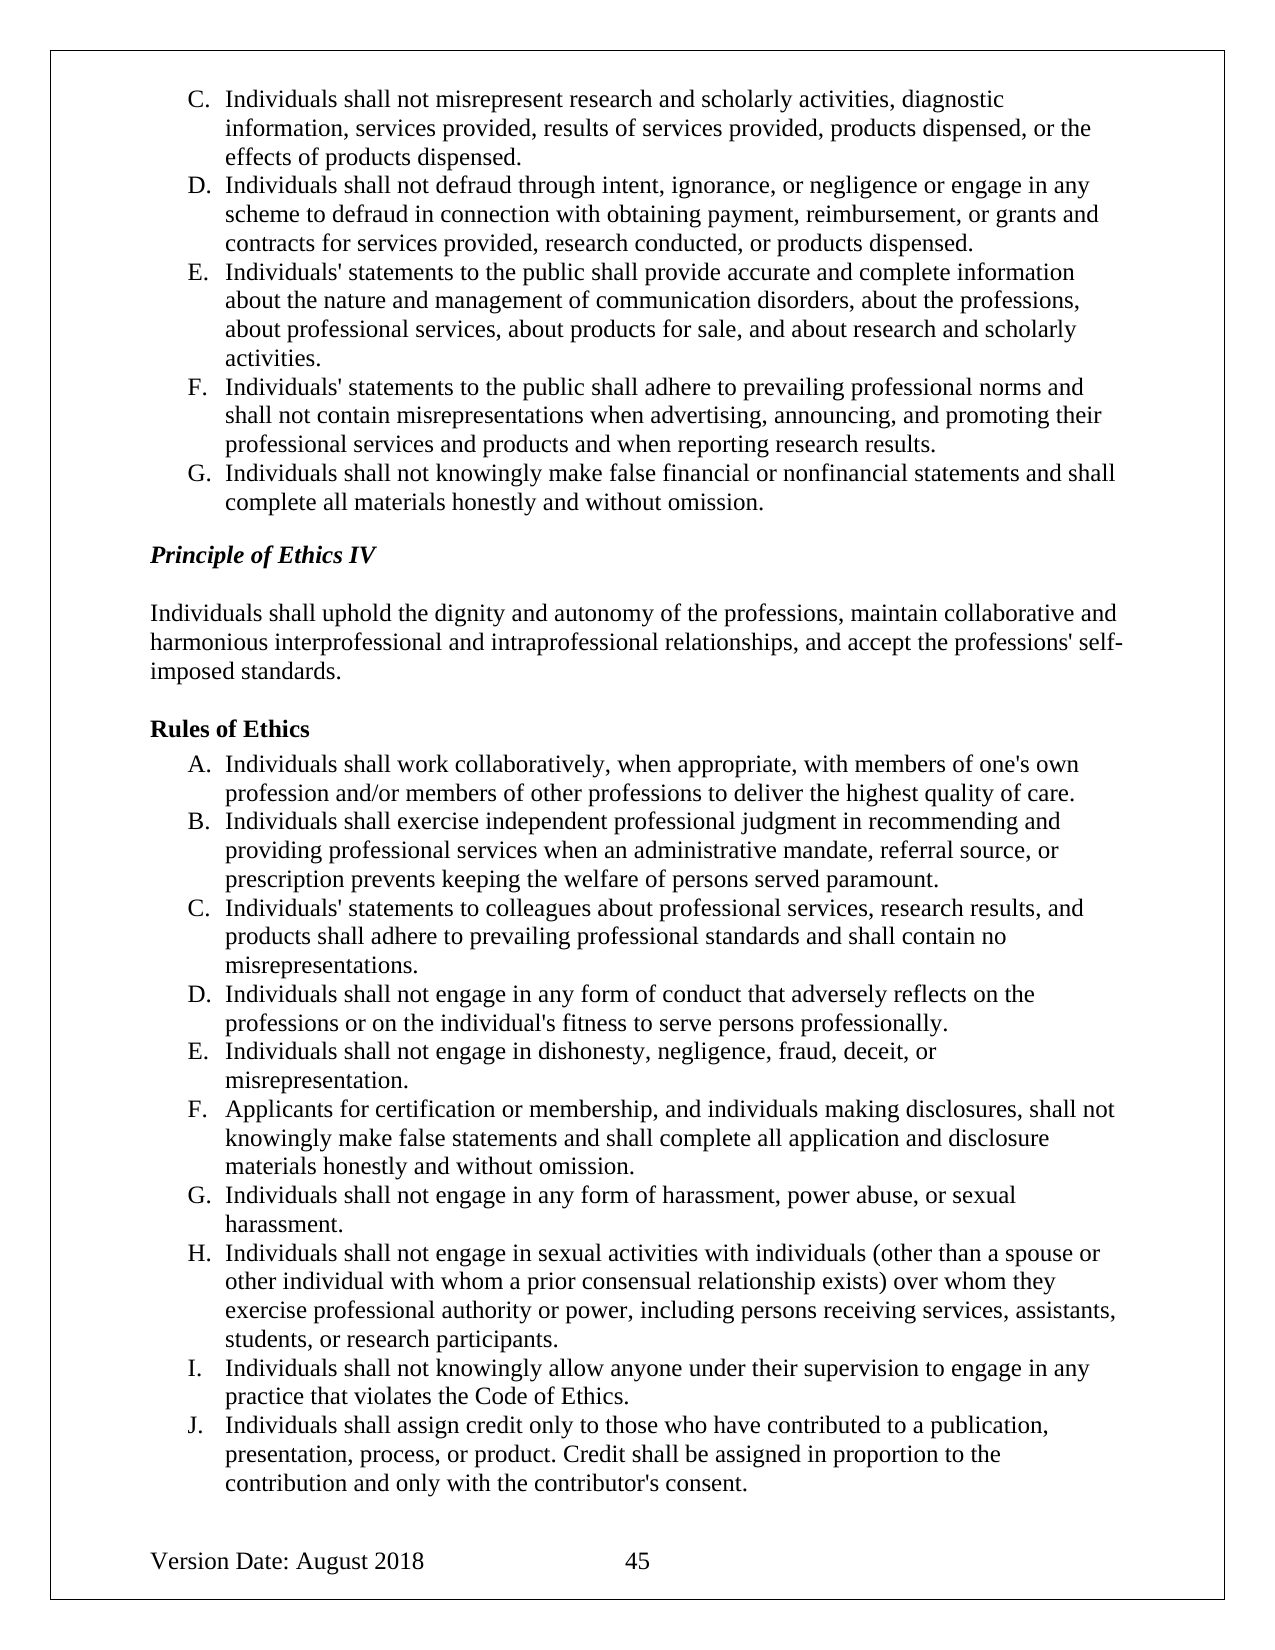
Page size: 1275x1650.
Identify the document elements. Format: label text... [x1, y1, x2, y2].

list Individuals shall not defraud through intent, ignorance, or negligence or engage in any scheme to defraud in connection with obtaining payment, reimbursement, or grants and contracts for services provided, research conducted, or products dispensed. [187, 171, 1125, 257]
list Individuals shall not engage in dishonesty, negligence, fraud, deceit, or misrepresentation. [187, 1036, 1125, 1094]
list Individuals shall work collaboratively, when appropriate, with members of one's own profession and/or members of other professions to deliver the highest quality of care. [187, 749, 1125, 806]
list Individuals shall not knowingly allow anyone under their supervision to engage in any practice that violates the Code of Ethics. [187, 1353, 1125, 1410]
list Individuals shall not knowingly make false financial or nonfinancial statements and shall complete all materials honestly and without omission. [187, 458, 1125, 516]
list Individuals shall exercise independent professional judgment in recommending and providing professional services when an administrative mandate, referral source, or prescription prevents keeping the welfare of persons served paramount. [187, 806, 1125, 893]
list Individuals shall not misrepresent research and scholarly activities, diagnostic information, services provided, results of services provided, products dispensed, or the effects of products dispensed. [187, 84, 1125, 171]
list Individuals' statements to colleagues about professional services, research results, and products shall adhere to prevailing professional standards and shall contain no misrepresentations. [187, 893, 1125, 979]
subtitle Rules of Ethics [150, 714, 1125, 743]
subtitle Principle of Ethics IV [150, 541, 1125, 569]
list Individuals shall assign credit only to those who have contributed to a publication, presentation, process, or product. Credit shall be assigned in proportion to the contribution and only with the contributor's consent. [187, 1410, 1125, 1496]
list Individuals shall not engage in sexual activities with individuals (other than a spouse or other individual with whom a prior consensual relationship exists) over whom they exercise professional authority or power, including persons receiving services, assistants, students, or research participants. [187, 1238, 1125, 1353]
list Individuals shall not engage in any form of conduct that adversely reflects on the professions or on the individual's fitness to serve persons professionally. [187, 979, 1125, 1036]
list Individuals' statements to the public shall provide accurate and complete information about the nature and management of communication disorders, about the professions, about professional services, about products for sale, and about research and scholarly activities. [187, 257, 1125, 372]
text Individuals shall uphold the dignity and autonomy of the professions, maintain collaborative and harmonious interprofessional and intraprofessional relationships, and accept the professions' self-imposed standards. [150, 598, 1125, 685]
list Individuals shall not engage in any form of harassment, power abuse, or sexual harassment. [187, 1180, 1125, 1238]
list Individuals' statements to the public shall adhere to prevailing professional norms and shall not contain misrepresentations when advertising, announcing, and promoting their professional services and products and when reporting research results. [187, 372, 1125, 458]
list Applicants for certification or membership, and individuals making disclosures, shall not knowingly make false statements and shall complete all application and disclosure materials honestly and without omission. [187, 1094, 1125, 1180]
